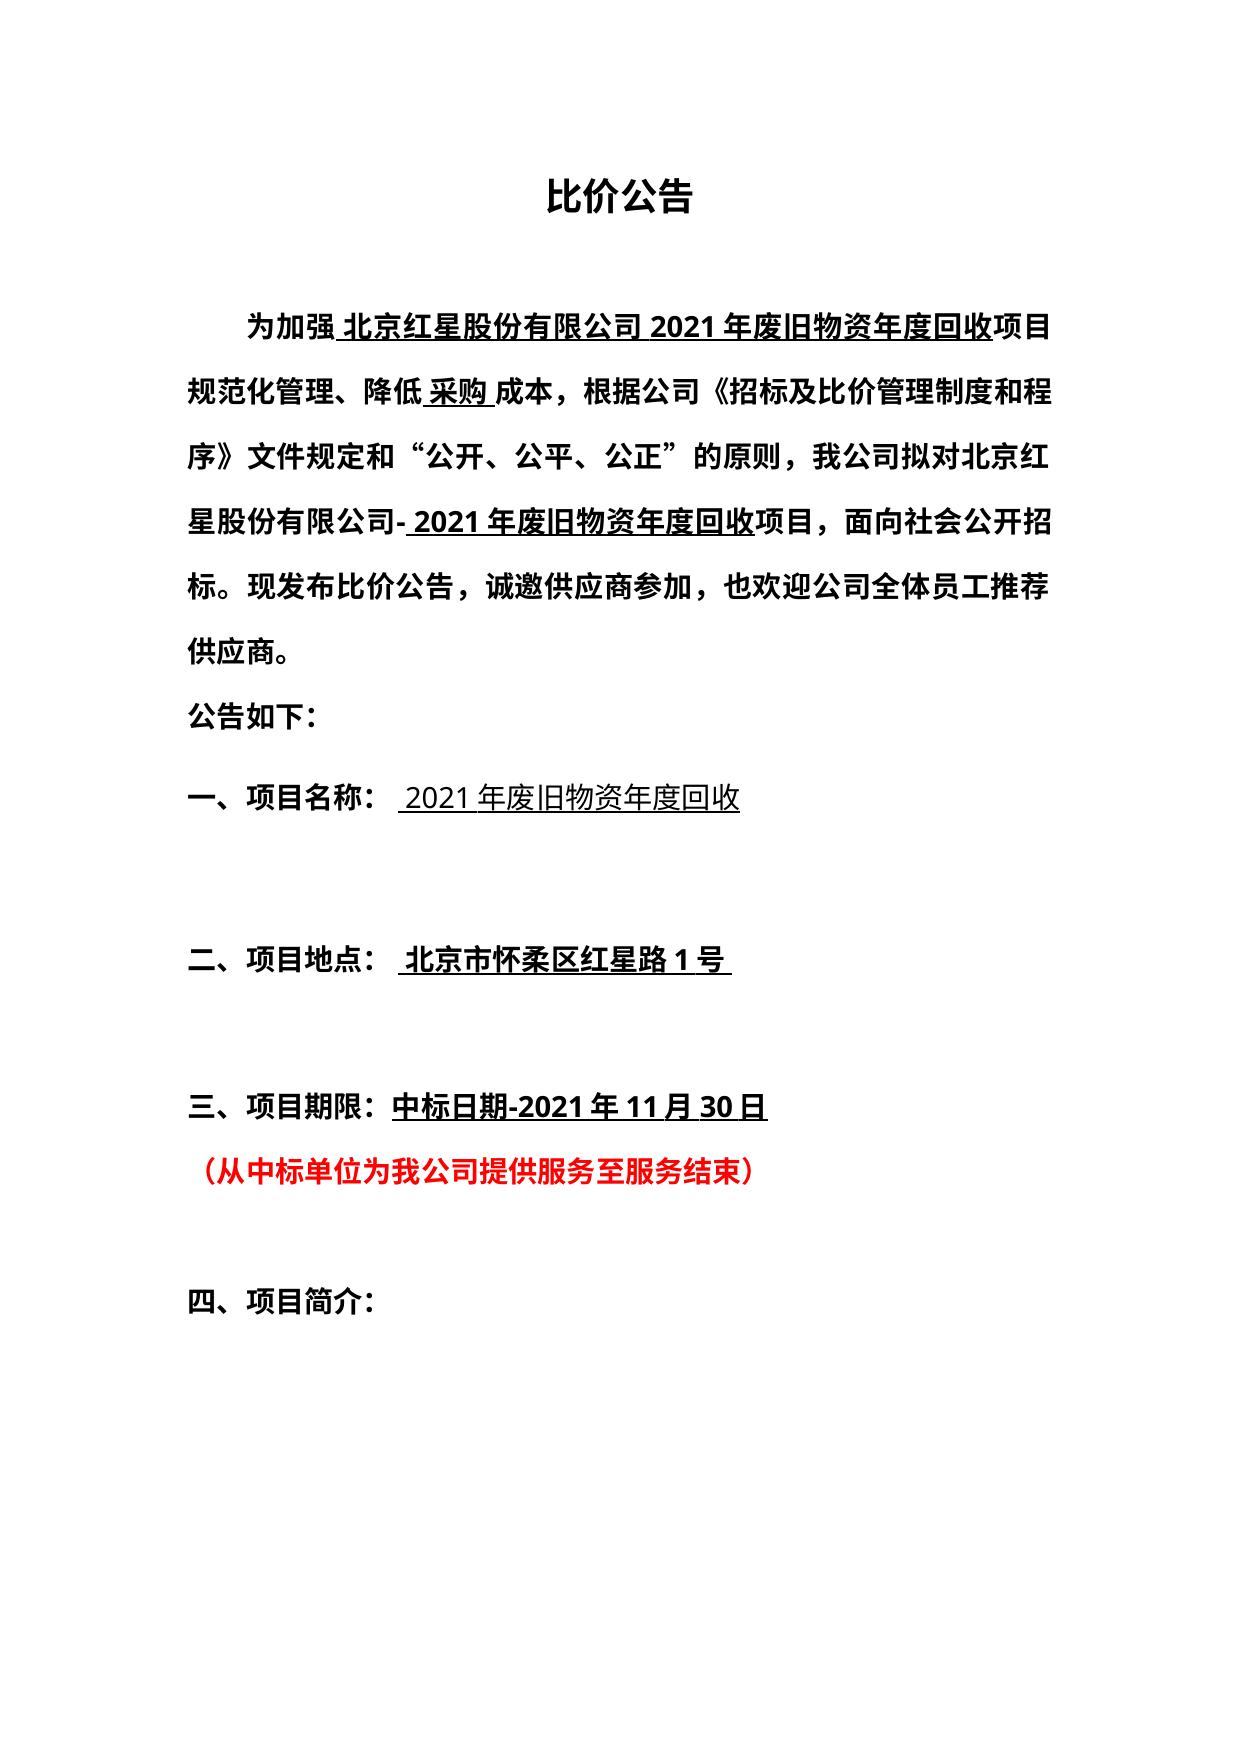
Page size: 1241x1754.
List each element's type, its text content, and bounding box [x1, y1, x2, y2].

text 二、项目地点： 北京市怀柔区红星路1号 [187, 926, 1053, 991]
text 公告如下： [187, 682, 1053, 747]
text 一、项目名称： 2021年废旧物资年度回收 [187, 763, 1053, 828]
text 四、项目简介： [187, 1267, 1053, 1332]
text 比价公告 [187, 162, 1053, 227]
text 为加强 北京红星股份有限公司2021年废旧物资年度回收项目规范化管理、降低 采购 成本，根据公司《招标及比价管理制度和程序》文件规定和“公开、公平、公正”的原则，我公司拟对北京红星股份有限公司- 2021年废旧物资年度回收项目，面向社会公开招标。现发布比价公告，诚邀供应商参加，也欢迎公司全体员工推荐供应商。 [187, 292, 1053, 682]
text （从中标单位为我公司提供服务至服务结束） [187, 1137, 1053, 1202]
text 三、项目期限：中标日期-2021年11月30日 [187, 1072, 1053, 1137]
